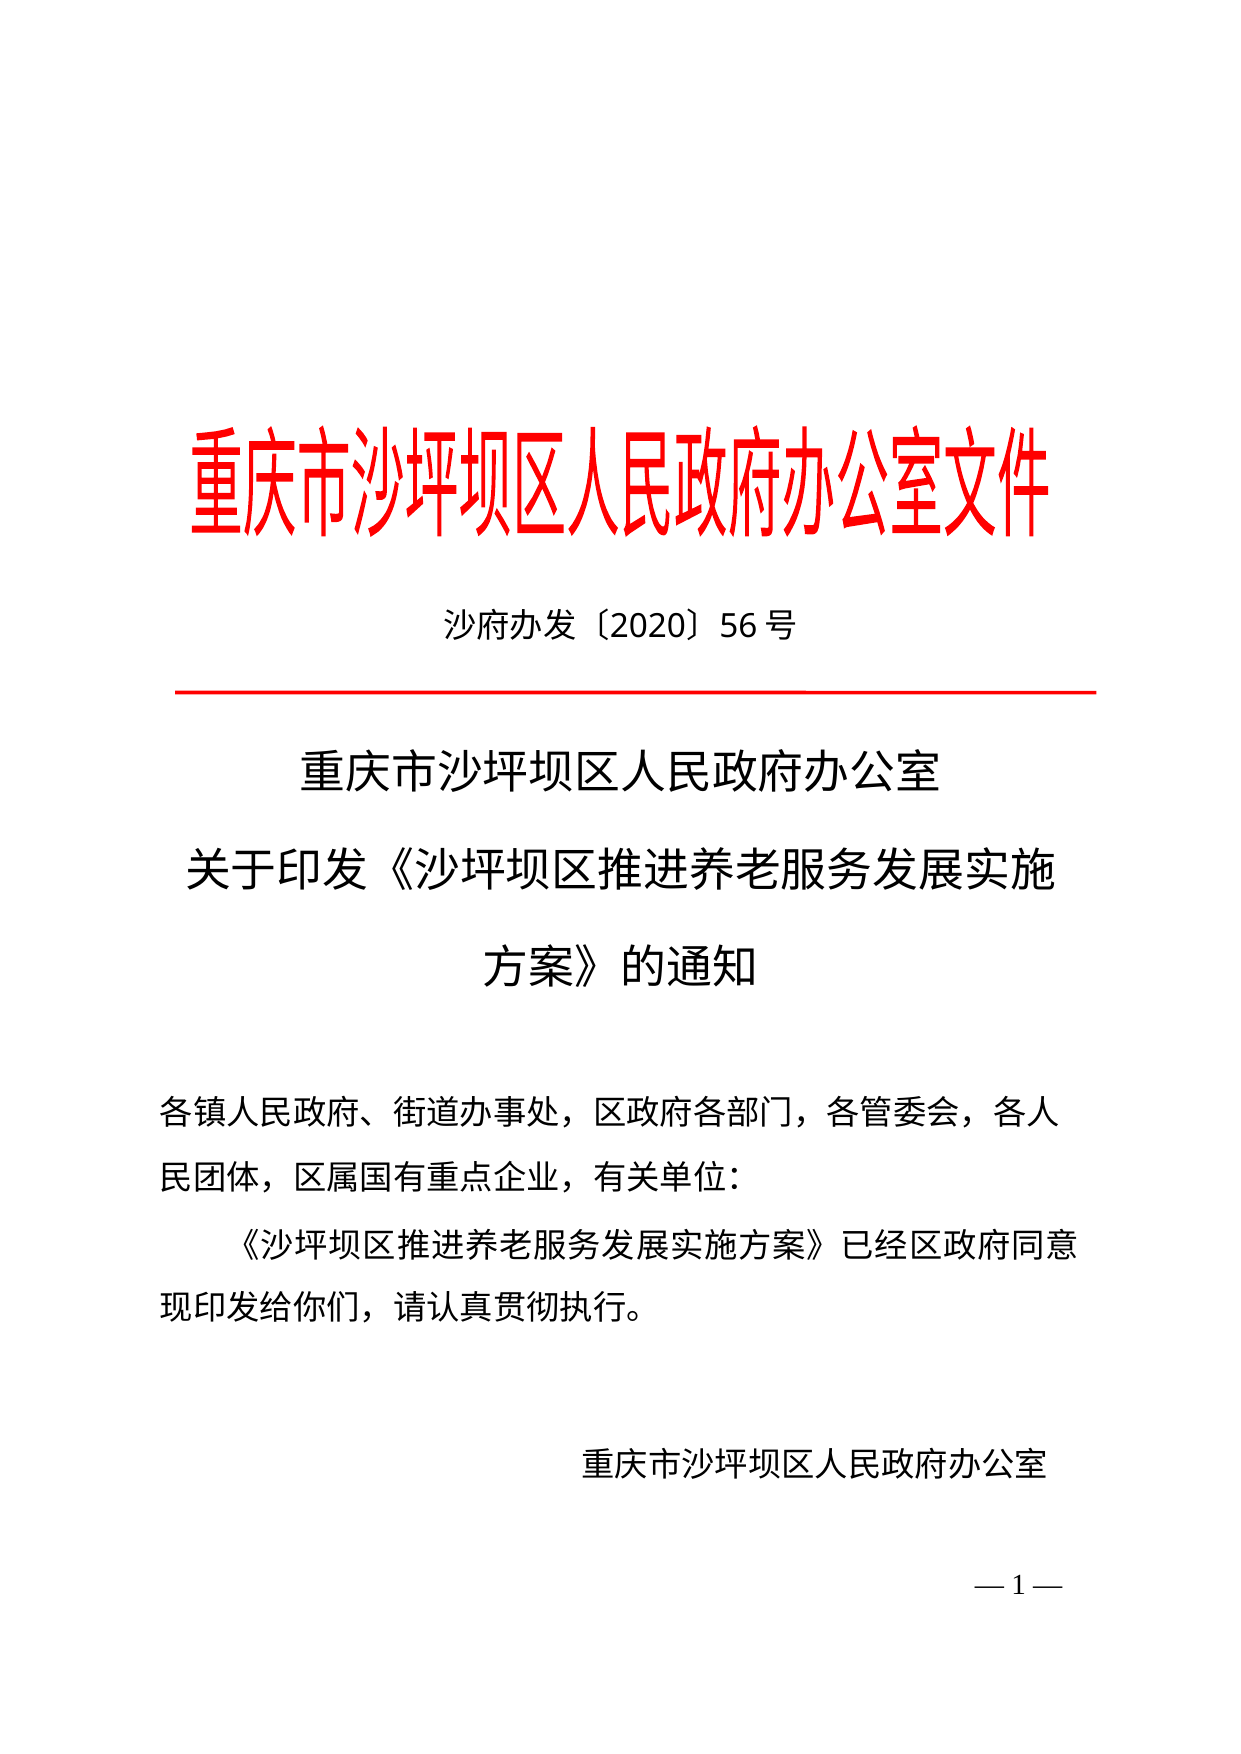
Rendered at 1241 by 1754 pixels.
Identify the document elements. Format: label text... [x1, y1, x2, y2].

text 关于印发《沙坪坝区推进养老服务发展实施 [159, 818, 1081, 915]
text 重庆市沙坪坝区人民政府办公室 [159, 720, 1081, 818]
text 各镇人民政府、街道办事处，区政府各部门，各管委会，各人民团体，区属国有重点企业，有关单位： [159, 1078, 1081, 1208]
text 沙府办发〔2020〕56号 [159, 590, 1081, 655]
text 方案》的通知 [159, 915, 1081, 1013]
text 《沙坪坝区推进养老服务发展实施方案》已经区政府同意，现印发给你们，请认真贯彻执行。 [159, 1208, 1081, 1332]
text 重庆市沙坪坝区人民政府办公室 [159, 1429, 1048, 1494]
